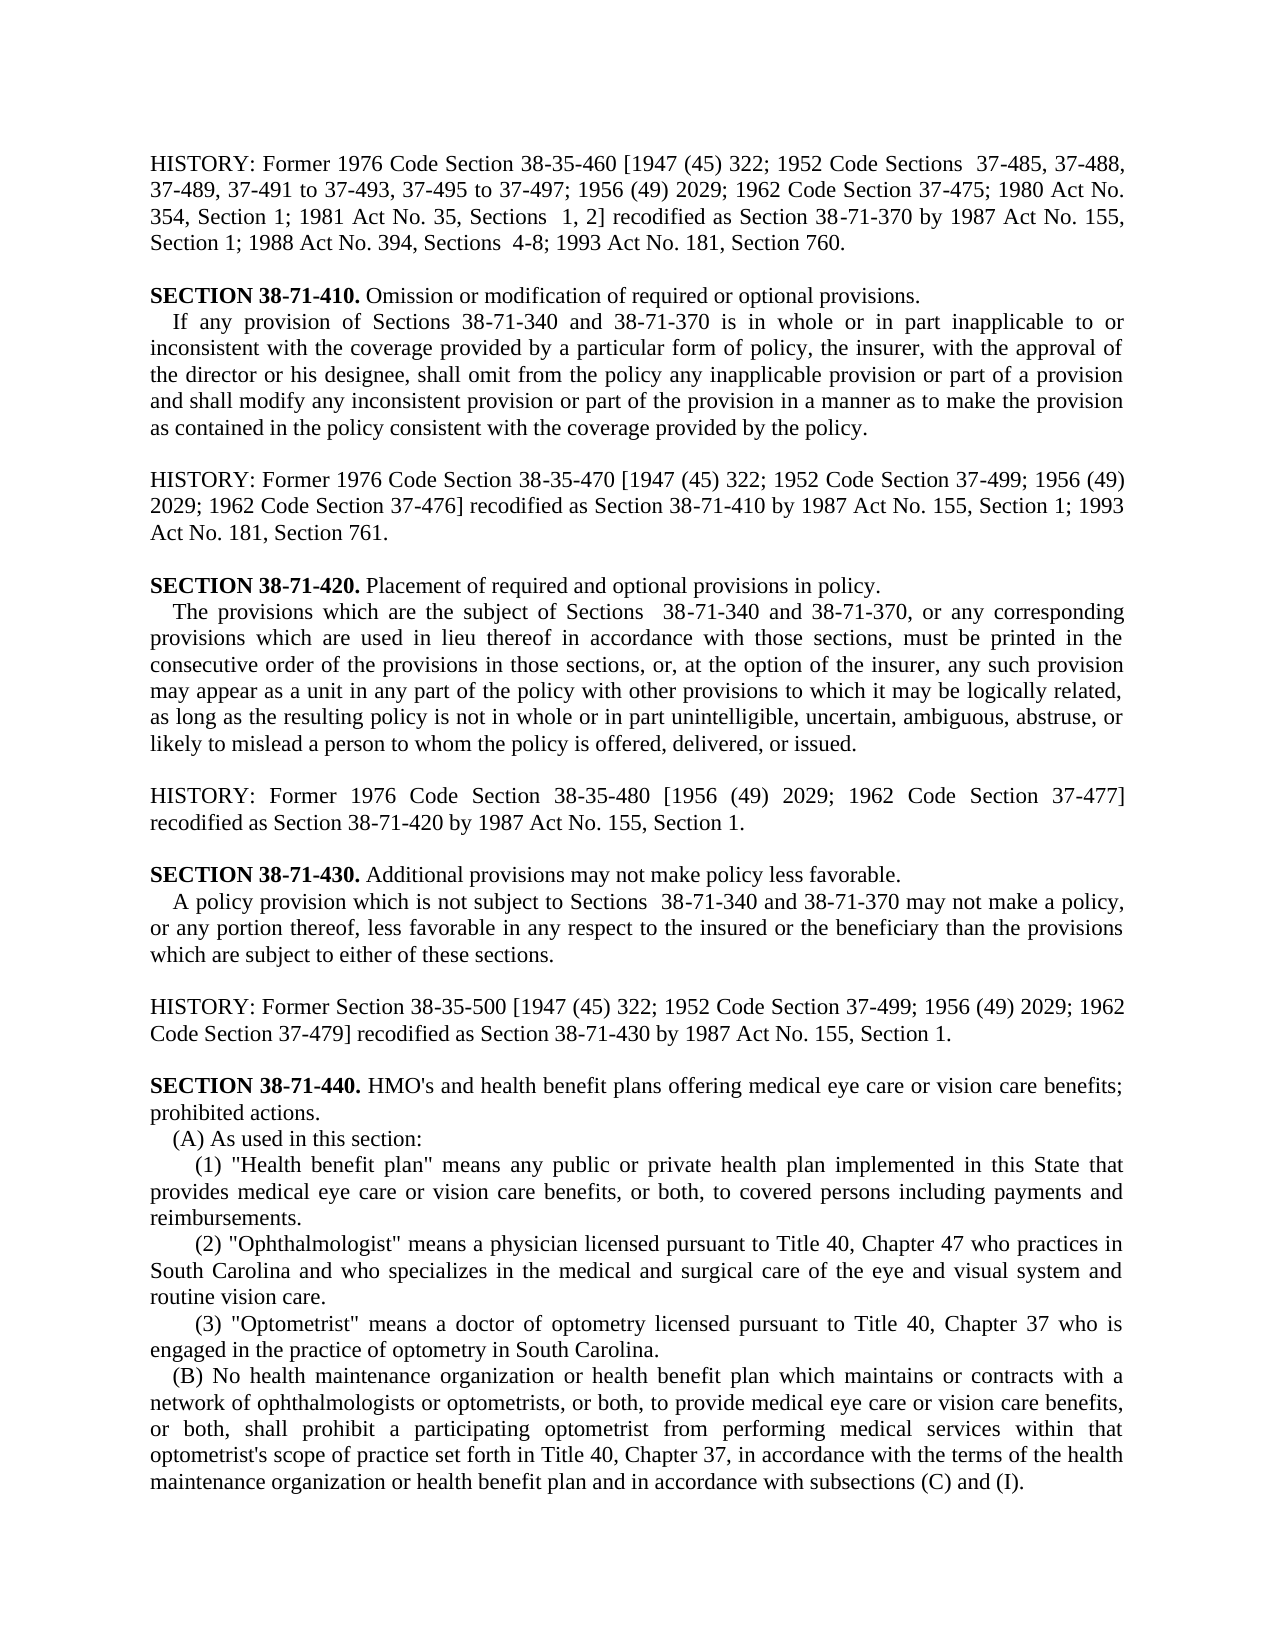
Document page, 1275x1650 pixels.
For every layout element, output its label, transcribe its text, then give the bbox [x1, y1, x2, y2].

text (3) "Optometrist" means a doctor of optometry licensed pursuant to Title 40, Chapter 37 who is engaged in the practice of optometry in South Carolina. [150, 1309, 1125, 1362]
text SECTION 38-71-440. HMO's and health benefit plans offering medical eye care or vision care benefits; prohibited actions. [150, 1072, 1125, 1125]
text HISTORY: Former 1976 Code Section 38-35-470 [1947 (45) 322; 1952 Code Section 37-499; 1956 (49) 2029; 1962 Code Section 37-476] recodified as Section 38-71-410 by 1987 Act No. 155, Section 1; 1993 Act No. 181, Section 761. [150, 466, 1125, 545]
text HISTORY: Former 1976 Code Section 38-35-480 [1956 (49) 2029; 1962 Code Section 37-477] recodified as Section 38-71-420 by 1987 Act No. 155, Section 1. [150, 782, 1125, 835]
text (A) As used in this section: [150, 1125, 1125, 1151]
text The provisions which are the subject of Sections 38-71-340 and 38-71-370, or any corresponding provisions which are used in lieu thereof in accordance with those sections, must be printed in the consecutive order of the provisions in those sections, or, at the option of the insurer, any such provision may appear as a unit in any part of the policy with other provisions to which it may be logically related, as long as the resulting policy is not in whole or in part unintelligible, uncertain, ambiguous, abstruse, or likely to mislead a person to whom the policy is offered, delivered, or issued. [150, 598, 1125, 756]
text If any provision of Sections 38-71-340 and 38-71-370 is in whole or in part inapplicable to or inconsistent with the coverage provided by a particular form of policy, the insurer, with the approval of the director or his designee, shall omit from the policy any inapplicable provision or part of a provision and shall modify any inconsistent provision or part of the provision in a manner as to make the provision as contained in the policy consistent with the coverage provided by the policy. [150, 308, 1125, 440]
text SECTION 38-71-420. Placement of required and optional provisions in policy. [150, 572, 1125, 598]
text A policy provision which is not subject to Sections 38-71-340 and 38-71-370 may not make a policy, or any portion thereof, less favorable in any respect to the insured or the beneficiary than the provisions which are subject to either of these sections. [150, 888, 1125, 967]
text (1) "Health benefit plan" means any public or private health plan implemented in this State that provides medical eye care or vision care benefits, or both, to covered persons including payments and reimbursements. [150, 1151, 1125, 1231]
text SECTION 38-71-410. Omission or modification of required or optional provisions. [150, 282, 1125, 308]
text HISTORY: Former 1976 Code Section 38-35-460 [1947 (45) 322; 1952 Code Sections 37-485, 37-488, 37-489, 37-491 to 37-493, 37-495 to 37-497; 1956 (49) 2029; 1962 Code Section 37-475; 1980 Act No. 354, Section 1; 1981 Act No. 35, Sections 1, 2] recodified as Section 38-71-370 by 1987 Act No. 155, Section 1; 1988 Act No. 394, Sections 4-8; 1993 Act No. 181, Section 760. [150, 150, 1125, 255]
text SECTION 38-71-430. Additional provisions may not make policy less favorable. [150, 862, 1125, 888]
text (2) "Ophthalmologist" means a physician licensed pursuant to Title 40, Chapter 47 who practices in South Carolina and who specializes in the medical and surgical care of the eye and visual system and routine vision care. [150, 1231, 1125, 1309]
text HISTORY: Former Section 38-35-500 [1947 (45) 322; 1952 Code Section 37-499; 1956 (49) 2029; 1962 Code Section 37-479] recodified as Section 38-71-430 by 1987 Act No. 155, Section 1. [150, 993, 1125, 1046]
text (B) No health maintenance organization or health benefit plan which maintains or contracts with a network of ophthalmologists or optometrists, or both, to provide medical eye care or vision care benefits, or both, shall prohibit a participating optometrist from performing medical services within that optometrist's scope of practice set forth in Title 40, Chapter 37, in accordance with the terms of the health maintenance organization or health benefit plan and in accordance with subsections (C) and (I). [150, 1362, 1125, 1494]
